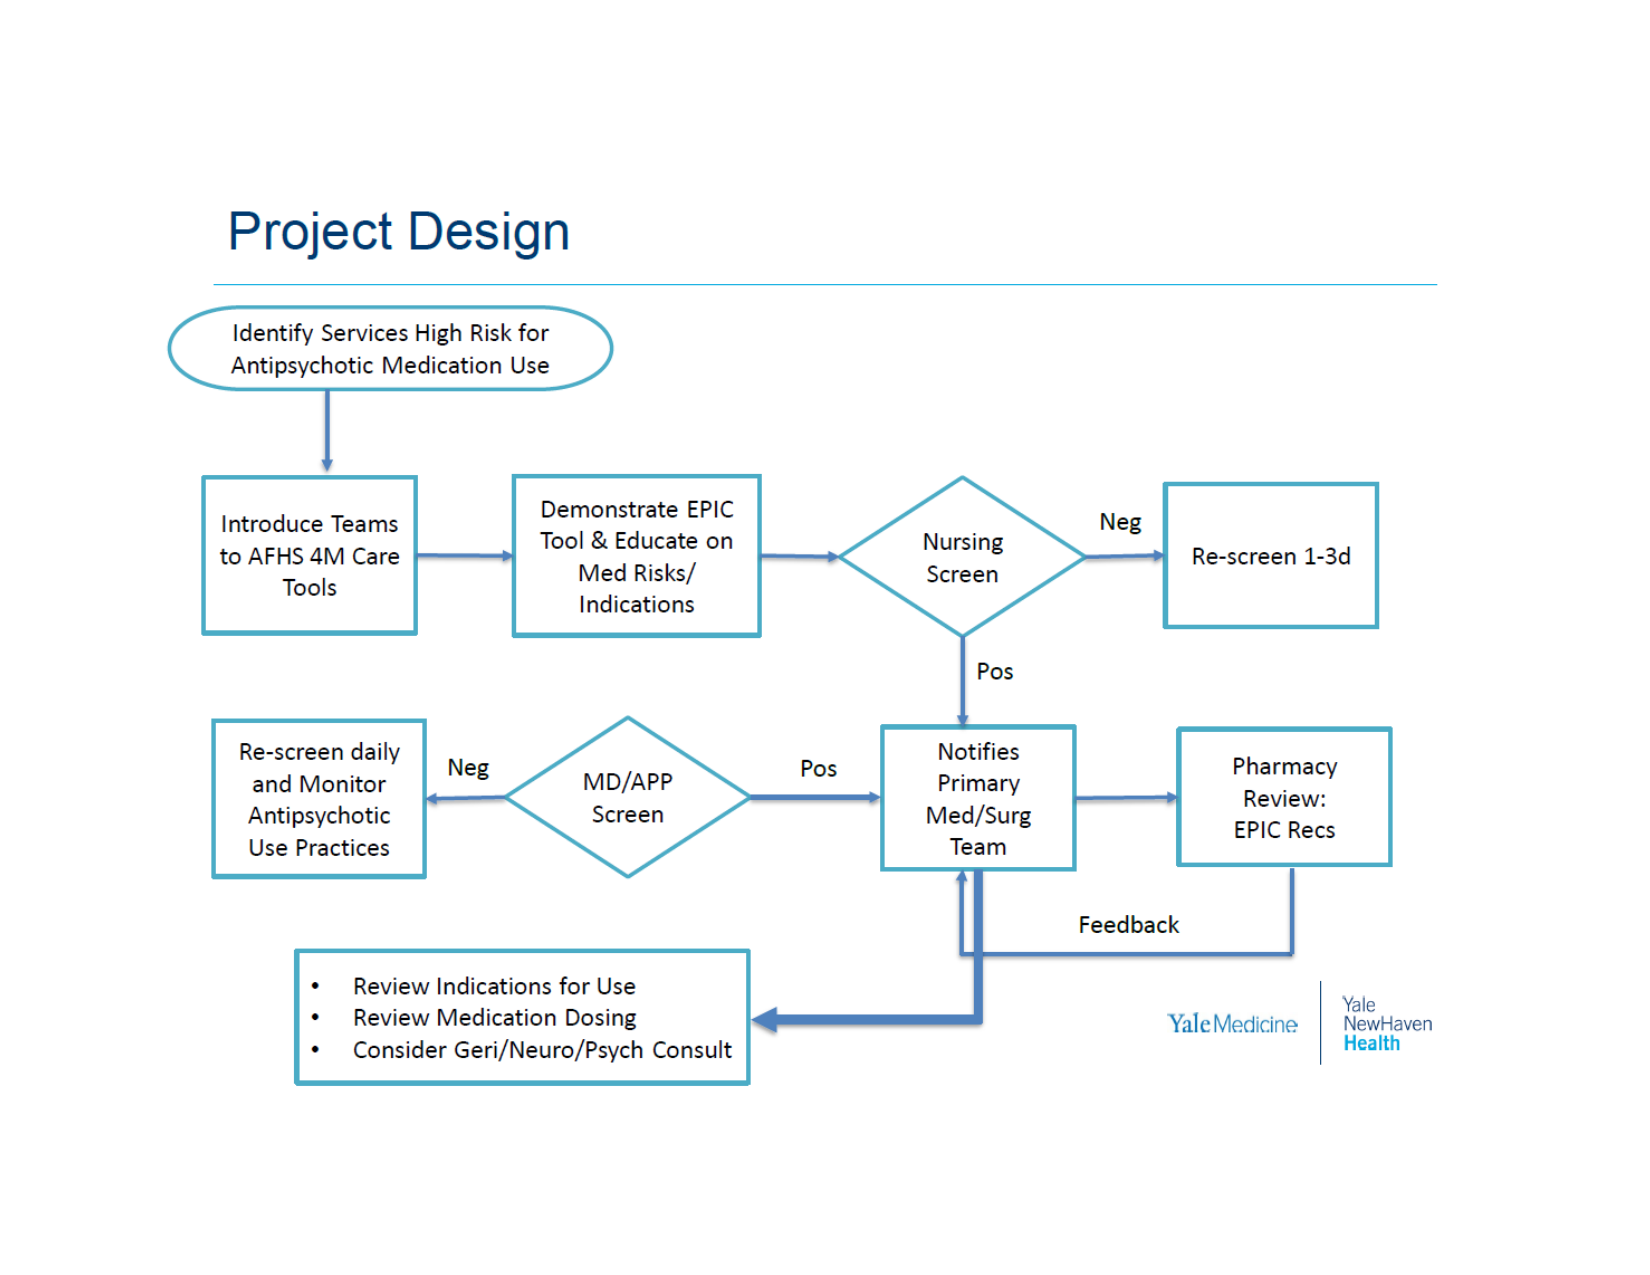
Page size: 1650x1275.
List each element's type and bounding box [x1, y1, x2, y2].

picture [150, 150, 1500, 1105]
